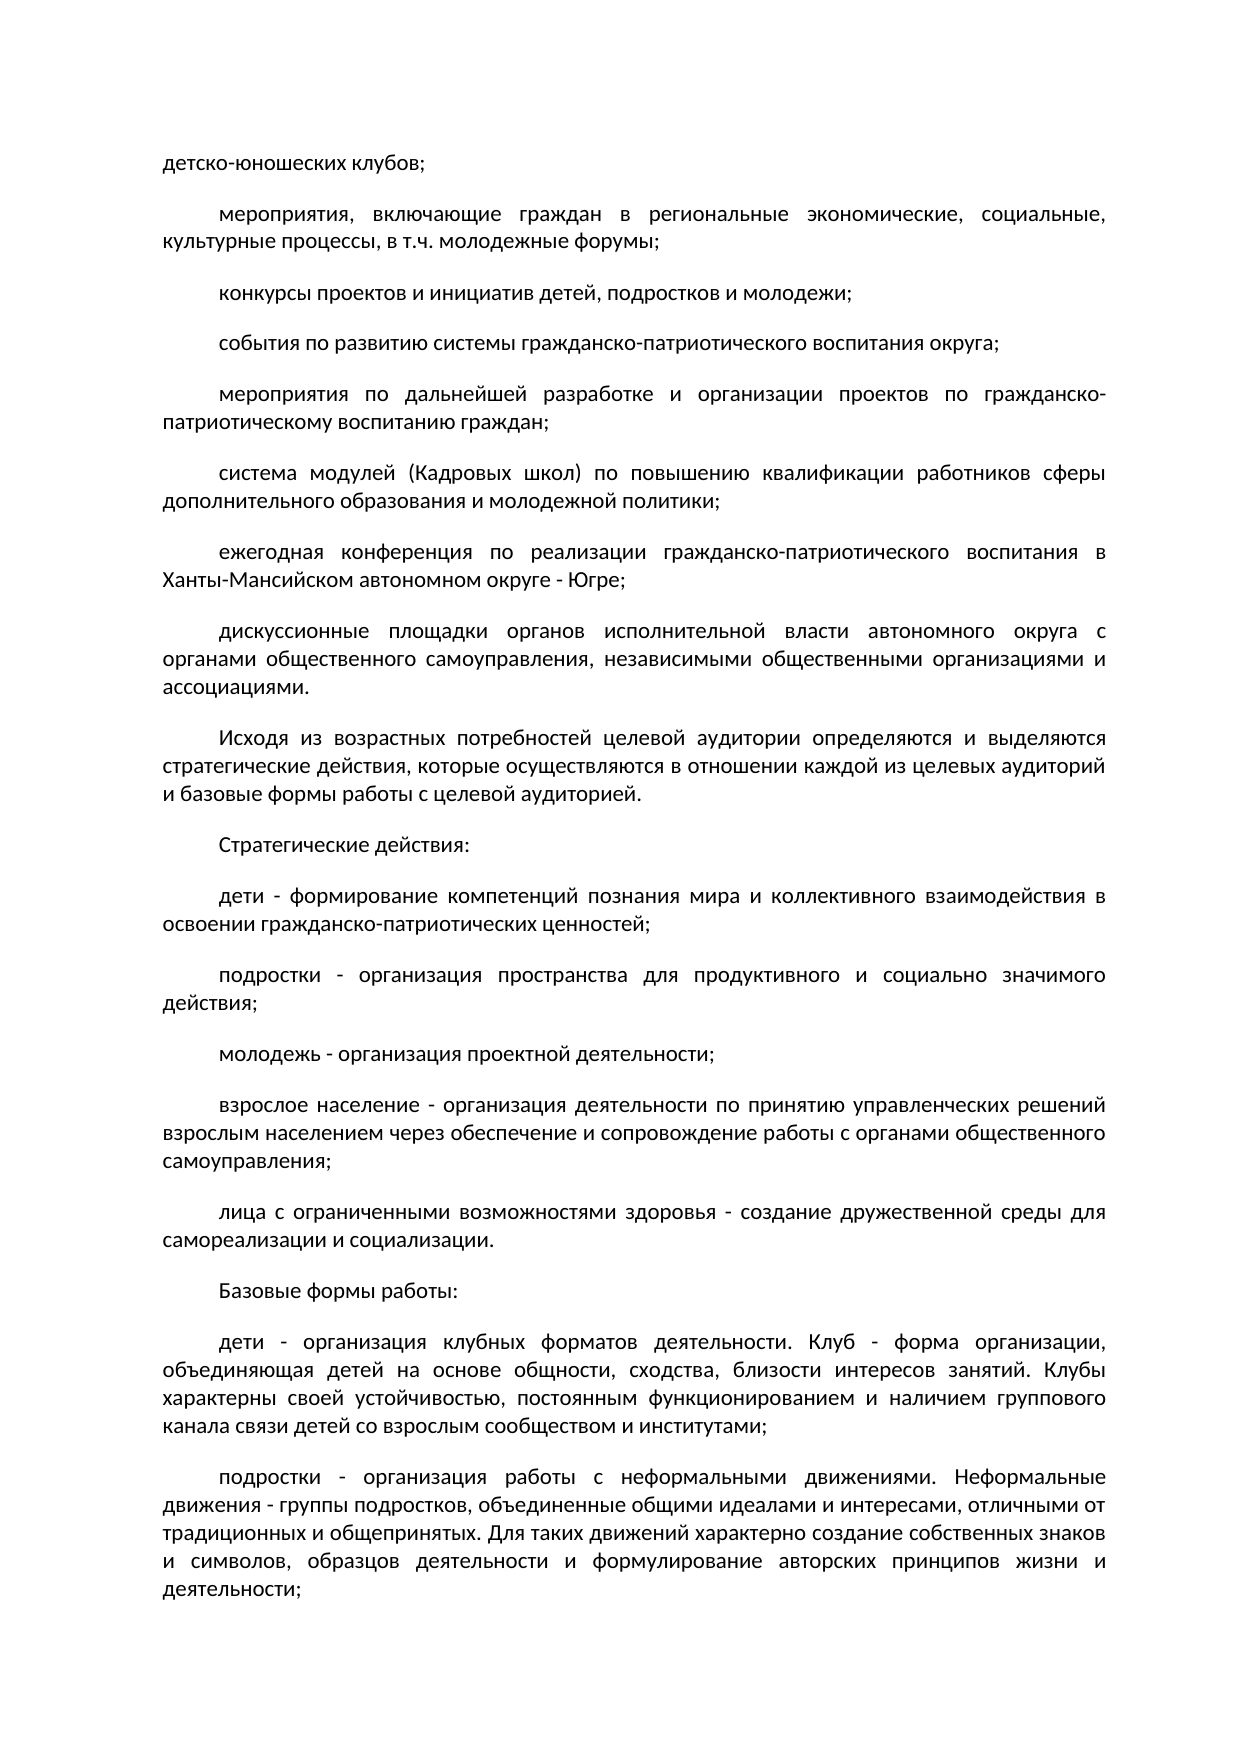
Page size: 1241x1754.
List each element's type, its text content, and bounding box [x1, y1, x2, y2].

text дети - организация клубных форматов деятельности. Клуб - форма организации, объединяющая детей на основе общности, сходства, близости интересов занятий. Клубы характерны своей устойчивостью, постоянным функционированием и наличием группового канала связи детей со взрослым сообществом и институтами; [162, 1327, 1107, 1439]
text дети - формирование компетенций познания мира и коллективного взаимодействия в освоении гражданско-патриотических ценностей; [162, 881, 1107, 937]
text Стратегические действия: [162, 830, 1107, 858]
text подростки - организация пространства для продуктивного и социально значимого действия; [162, 960, 1107, 1016]
text взрослое население - организация деятельности по принятию управленческих решений взрослым населением через обеспечение и сопровождение работы с органами общественного самоуправления; [162, 1090, 1107, 1174]
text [162, 148, 1107, 176]
text подростки - организация работы с неформальными движениями. Неформальные движения - группы подростков, объединенные общими идеалами и интересами, отличными от традиционных и общепринятых. Для таких движений характерно создание собственных знаков и символов, образцов деятельности и формулирование авторских принципов жизни и деятельности; [162, 1462, 1107, 1602]
text молодежь - организация проектной деятельности; [162, 1039, 1107, 1067]
text Исходя из возрастных потребностей целевой аудитории определяются и выделяются стратегические действия, которые осуществляются в отношении каждой из целевых аудиторий и базовые формы работы с целевой аудиторией. [162, 723, 1107, 807]
text мероприятия по дальнейшей разработке и организации проектов по гражданско-патриотическому воспитанию граждан; [162, 379, 1107, 436]
text ежегодная конференция по реализации гражданско-патриотического воспитания в Ханты-Мансийском автономном округе - Югре; [162, 537, 1107, 593]
text события по развитию системы гражданско-патриотического воспитания округа; [162, 328, 1107, 357]
text дискуссионные площадки органов исполнительной власти автономного округа с органами общественного самоуправления, независимыми общественными организациями и ассоциациями. [162, 616, 1107, 700]
text Базовые формы работы: [162, 1276, 1107, 1304]
text конкурсы проектов и инициатив детей, подростков и молодежи; [162, 278, 1107, 306]
text лица с ограниченными возможностями здоровья - создание дружественной среды для самореализации и социализации. [162, 1197, 1107, 1253]
text система модулей (Кадровых школ) по повышению квалификации работников сферы дополнительного образования и молодежной политики; [162, 458, 1107, 514]
text мероприятия, включающие граждан в региональные экономические, социальные, культурные процессы, в т.ч. молодежные форумы; [162, 199, 1107, 255]
